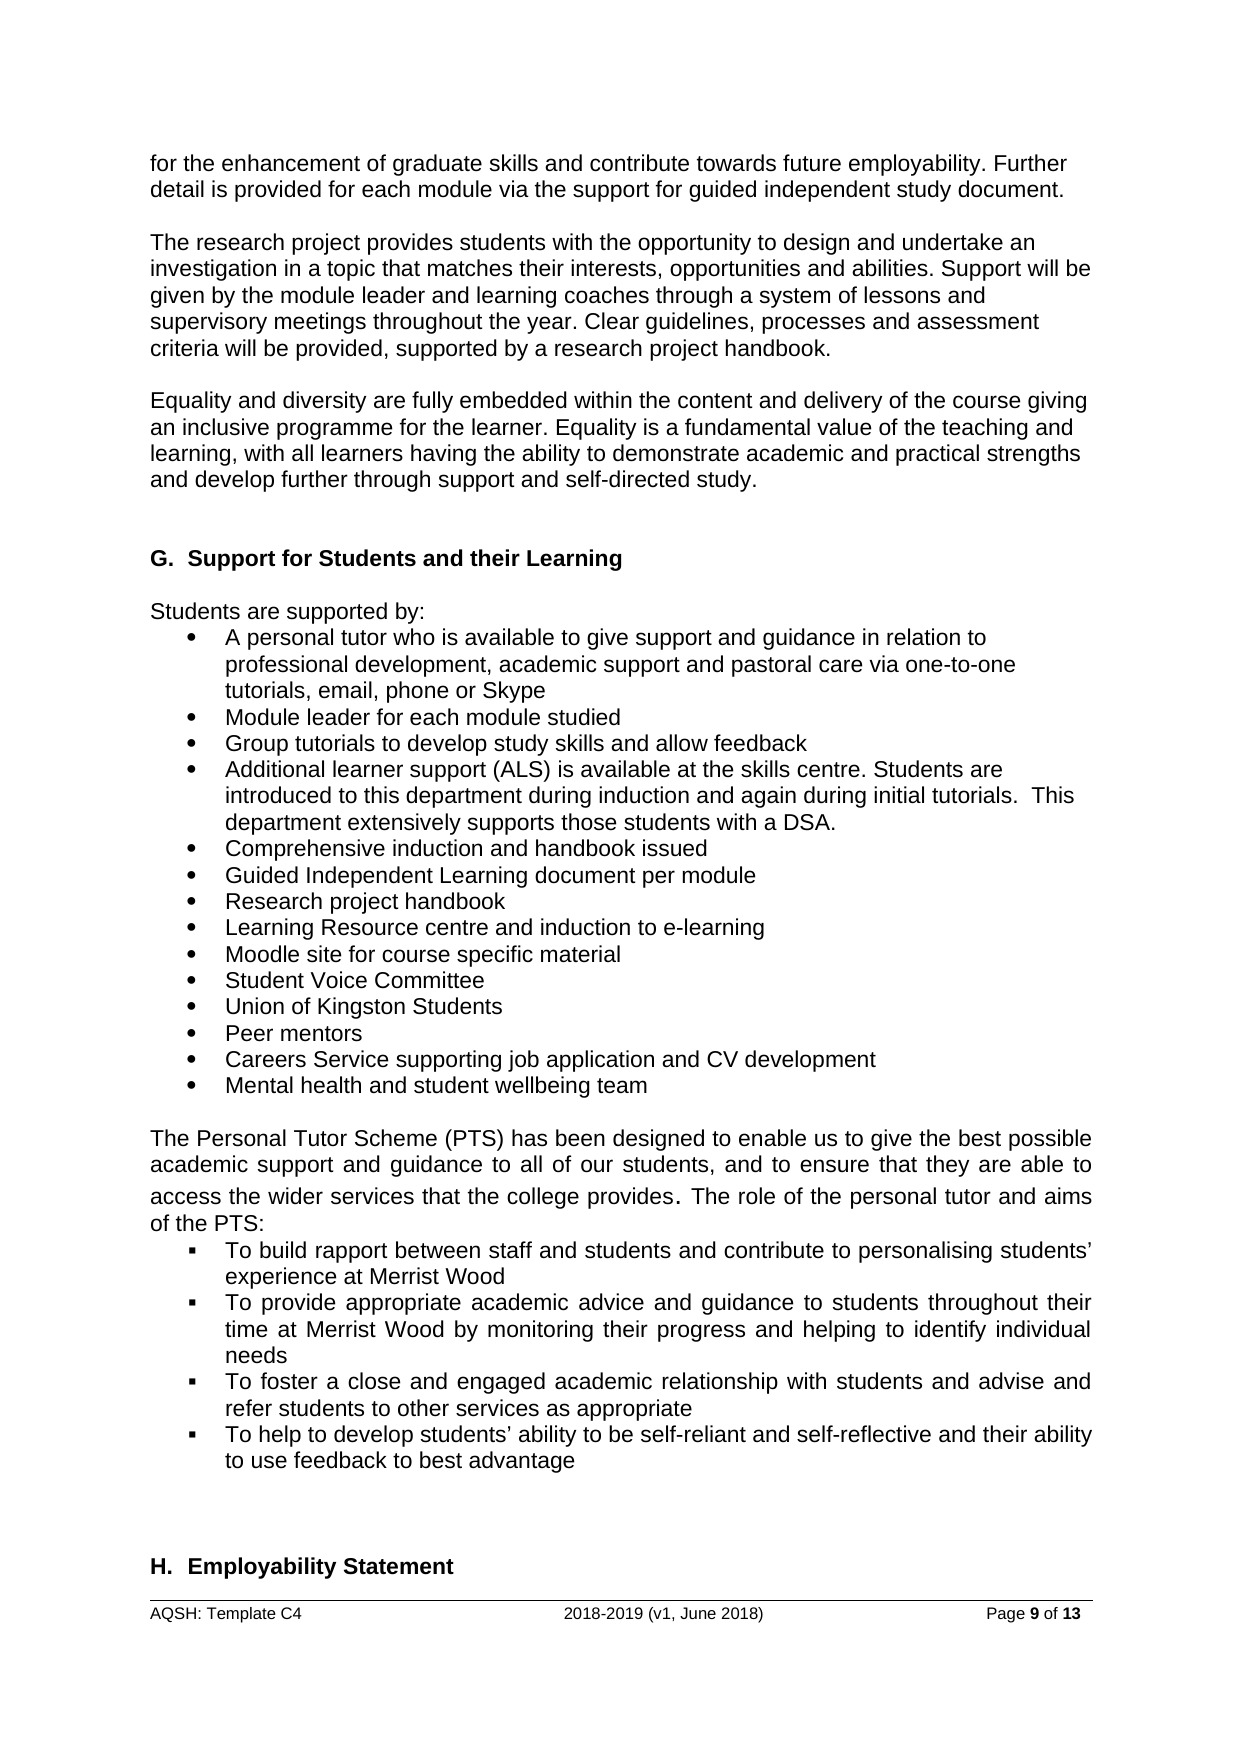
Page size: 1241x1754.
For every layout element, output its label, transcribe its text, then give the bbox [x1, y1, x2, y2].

list Mental health and student wellbeing team [187, 1072, 1093, 1099]
list Peer mentors [187, 1020, 1093, 1046]
list Group tutorials to develop study skills and allow feedback [187, 730, 1093, 756]
list A personal tutor who is available to give support and guidance in relation to professional development, academic support and pastoral care via one-to-one tutorials, email, phone or Skype [187, 624, 1093, 703]
text The research project provides students with the opportunity to design and undertake an investigation in a topic that matches their interests, opportunities and abilities. Support will be given by the module leader and learning coaches through a system of lessons and supervisory meetings throughout the year. Clear guidelines, processes and assessment criteria will be provided, supported by a research project handbook. [150, 229, 1093, 361]
list Module leader for each module studied [187, 703, 1093, 730]
list To foster a close and engaged academic relationship with students and advise and refer students to other services as appropriate [187, 1368, 1093, 1421]
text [150, 150, 1093, 203]
list To build rapport between staff and students and contribute to personalising students’ experience at Merrist Wood [187, 1237, 1093, 1289]
list Employability Statement [150, 1553, 1093, 1579]
text The Personal Tutor Scheme (PTS) has been designed to enable us to give the best possible academic support and guidance to all of our students, and to ensure that they are able to access the wider services that the college provides. The role of the personal tutor and aims of the PTS: [150, 1125, 1093, 1237]
list Moodle site for course specific material [187, 941, 1093, 967]
text Students are supported by: [150, 598, 1093, 624]
list Careers Service supporting job application and CV development [187, 1046, 1093, 1072]
list Student Voice Committee [187, 967, 1093, 993]
text Equality and diversity are fully embedded within the content and delivery of the course giving [150, 387, 1093, 413]
list Learning Resource centre and induction to e-learning [187, 914, 1093, 941]
list Support for Students and their Learning [150, 545, 1093, 572]
list To provide appropriate academic advice and guidance to students throughout their time at Merrist Wood by monitoring their progress and helping to identify individual needs [187, 1289, 1093, 1368]
list Research project handbook [187, 888, 1093, 914]
list Guided Independent Learning document per module [187, 862, 1093, 888]
list Additional learner support (ALS) is available at the skills centre. Students are introduced to this department during induction and again during initial tutorials. This department extensively supports those students with a DSA. [187, 756, 1093, 835]
list Comprehensive induction and handbook issued [187, 835, 1093, 862]
list Union of Kingston Students [187, 993, 1093, 1020]
text an inclusive programme for the learner. Equality is a fundamental value of the teaching and learning, with all learners having the ability to demonstrate academic and practical strengths and develop further through support and self-directed study. [150, 413, 1093, 493]
list To help to develop students’ ability to be self-reliant and self-reflective and their ability to use feedback to best advantage [187, 1421, 1093, 1474]
